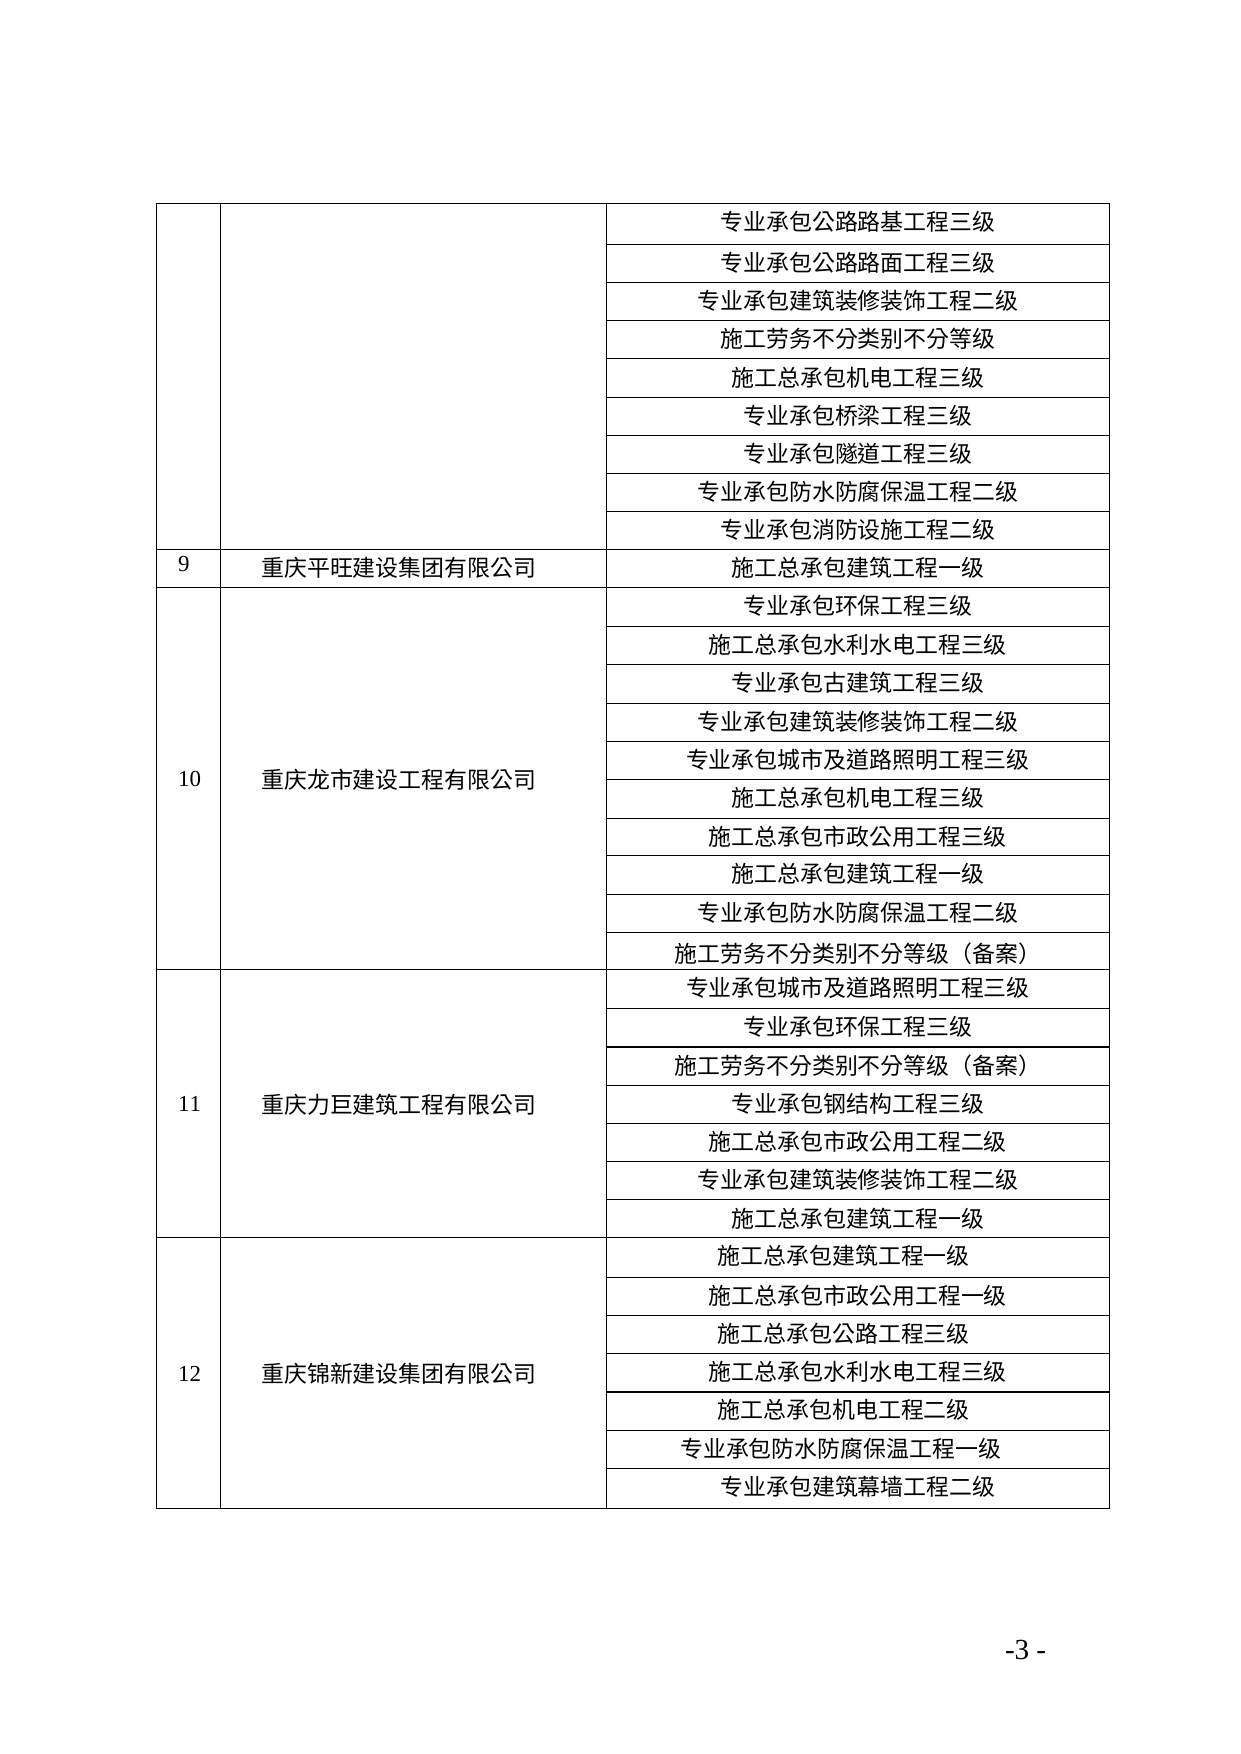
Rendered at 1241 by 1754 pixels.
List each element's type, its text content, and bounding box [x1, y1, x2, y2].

table_cell 专业承包防水防腐保温工程一级 [607, 1431, 1109, 1468]
table_cell 专业承包公路路面工程三级 [607, 245, 1109, 282]
table_cell 专业承包建筑装修装饰工程二级 [607, 704, 1109, 741]
table_cell 12 [157, 1238, 220, 1508]
table_cell 专业承包建筑装修装饰工程二级 [607, 283, 1109, 320]
table_cell 重庆龙市建设工程有限公司 [221, 588, 606, 969]
table_cell 10 [157, 588, 220, 969]
table_cell 施工总承包市政公用工程二级 [607, 1124, 1109, 1161]
table_cell 专业承包环保工程三级 [607, 1009, 1109, 1046]
table_cell 专业承包古建筑工程三级 [607, 665, 1109, 703]
table_cell 专业承包消防设施工程二级 [607, 512, 1109, 549]
table_header [157, 204, 220, 549]
table_cell 专业承包建筑装修装饰工程二级 [607, 1162, 1109, 1199]
table_cell 专业承包城市及道路照明工程三级 [607, 742, 1109, 779]
table_cell 施工总承包机电工程三级 [607, 359, 1109, 397]
table_header [221, 204, 606, 549]
table_cell 施工总承包机电工程二级 [607, 1393, 1109, 1429]
table_cell 重庆力巨建筑工程有限公司 [221, 970, 606, 1237]
table_cell 专业承包防水防腐保温工程二级 [607, 895, 1109, 932]
table_cell 9 [157, 550, 220, 587]
table_cell 施工总承包建筑工程一级 [607, 1200, 1109, 1237]
table_cell 重庆锦新建设集团有限公司 [221, 1238, 606, 1508]
table_cell 施工总承包建筑工程一级 [607, 856, 1109, 893]
table_cell 专业承包城市及道路照明工程三级 [607, 970, 1109, 1008]
table_cell 专业承包建筑幕墙工程二级 [607, 1469, 1109, 1508]
table_cell 施工总承包水利水电工程三级 [607, 1354, 1109, 1391]
table_cell 施工总承包机电工程三级 [607, 780, 1109, 818]
table_cell 施工劳务不分类别不分等级 [607, 321, 1109, 358]
table_cell 专业承包桥梁工程三级 [607, 398, 1109, 435]
table_cell 专业承包防水防腐保温工程二级 [607, 474, 1109, 511]
table_cell 专业承包钢结构工程三级 [607, 1086, 1109, 1123]
table_cell 施工总承包市政公用工程一级 [607, 1278, 1109, 1315]
table_cell 施工总承包建筑工程一级 [607, 550, 1109, 587]
table_cell 施工总承包水利水电工程三级 [607, 627, 1109, 664]
table_cell 专业承包隧道工程三级 [607, 436, 1109, 473]
table_cell 11 [157, 970, 220, 1237]
table_cell 专业承包环保工程三级 [607, 588, 1109, 626]
table_cell 施工总承包公路工程三级 [607, 1316, 1109, 1352]
table_cell 施工劳务不分类别不分等级（备案） [607, 1048, 1109, 1085]
table_cell 重庆平旺建设集团有限公司 [221, 550, 606, 587]
table_cell 施工总承包建筑工程一级 [607, 1238, 1109, 1277]
table_cell 施工劳务不分类别不分等级（备案） [607, 933, 1109, 969]
table_header 专业承包公路路基工程三级 [607, 204, 1109, 244]
table_cell 施工总承包市政公用工程三级 [607, 819, 1109, 855]
